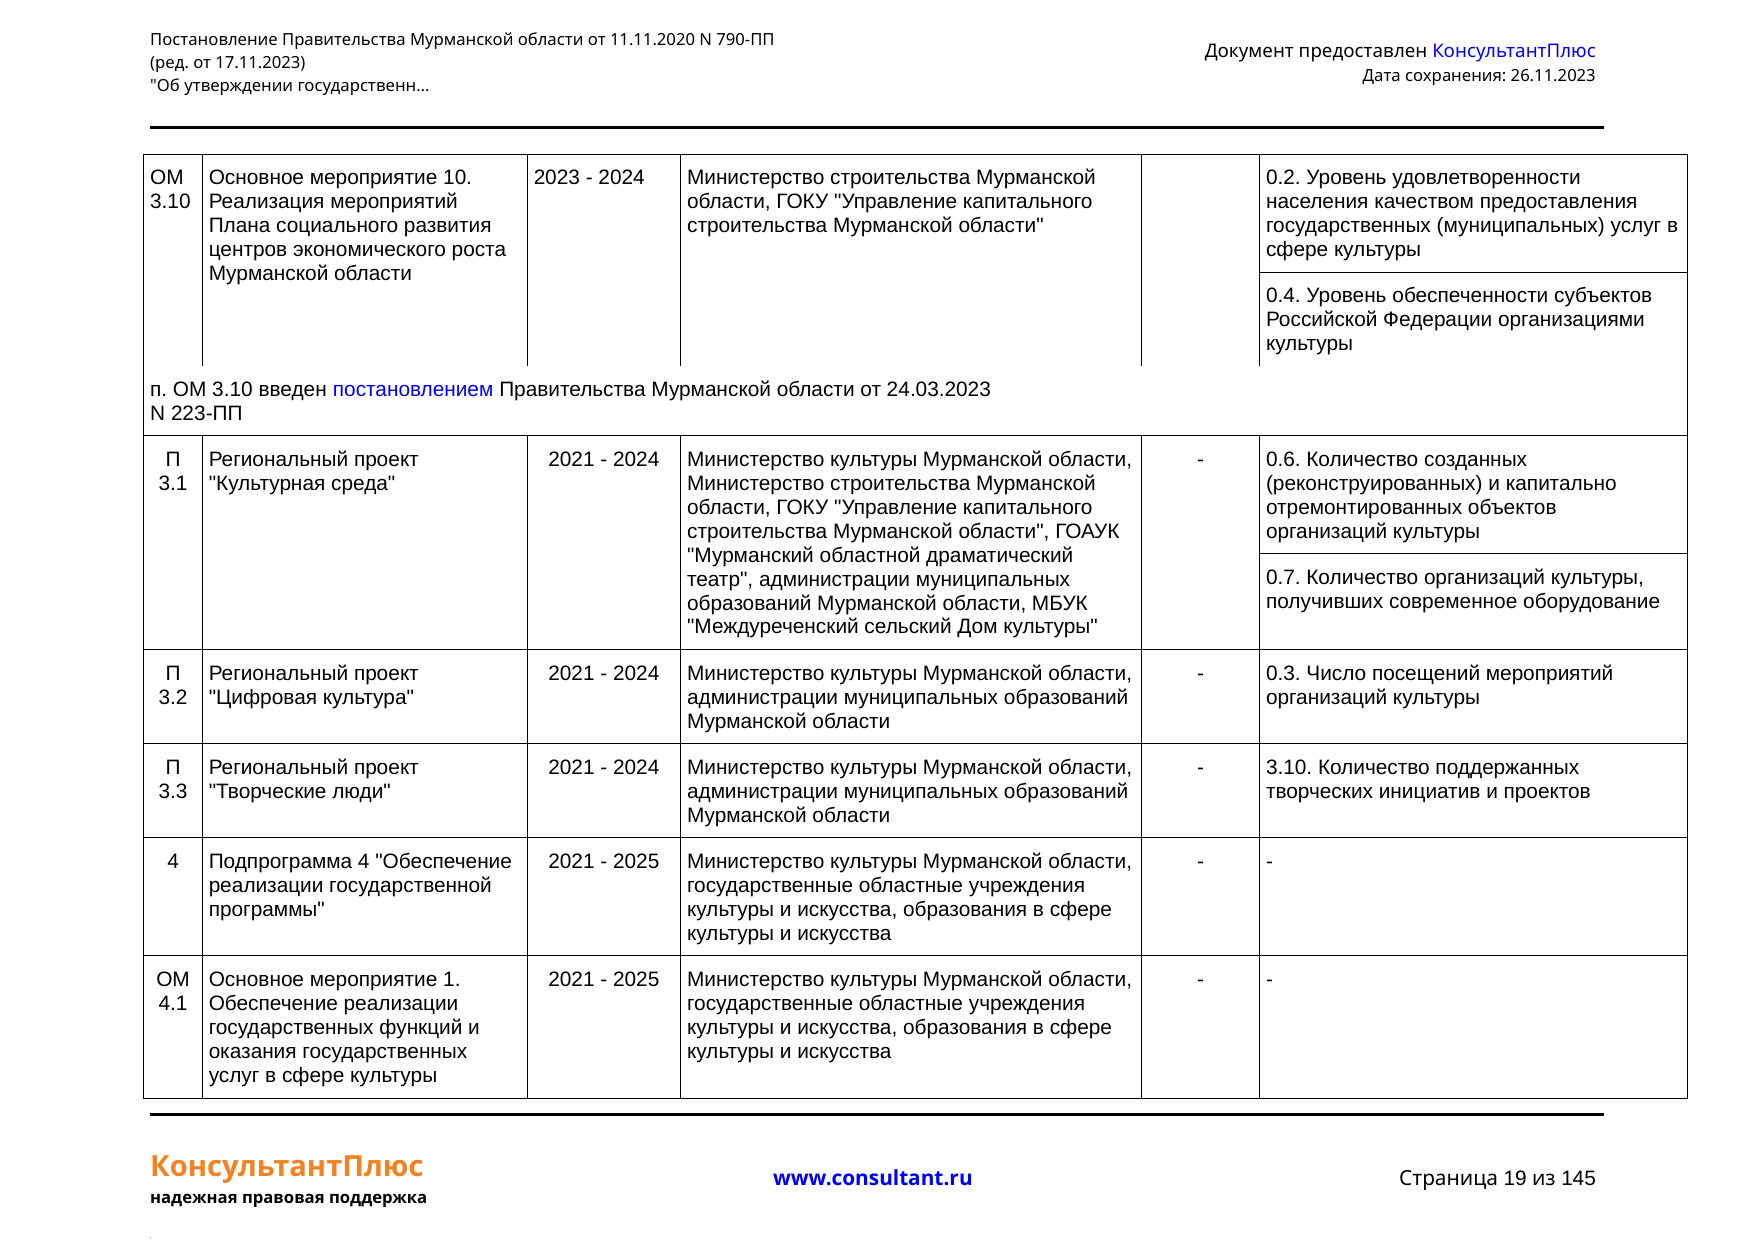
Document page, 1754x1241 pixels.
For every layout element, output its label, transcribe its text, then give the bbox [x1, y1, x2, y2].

table_cell Региональный проект "Творческие люди" [203, 744, 527, 837]
table_cell Министерство строительства Мурманской области, ГОКУ "Управление капитального строительства Мурманской области" [681, 155, 1141, 366]
table_cell П 3.1 [144, 436, 202, 649]
table_cell П 3.2 [144, 650, 202, 743]
table_cell Подпрограмма 4 "Обеспечение реализации государственной программы" [203, 838, 527, 955]
table_cell 0.6. Количество созданных (реконструированных) и капитально отремонтированных объектов организаций культуры [1260, 436, 1687, 553]
table_cell 2021 - 2025 [528, 956, 680, 1097]
table_cell Региональный проект "Культурная среда" [203, 436, 527, 649]
table_cell 0.3. Число посещений мероприятий организаций культуры [1260, 650, 1687, 743]
table_cell 0.7. Количество организаций культуры, получивших современное оборудование [1260, 554, 1687, 649]
table_cell п. ОМ 3.10 введен постановлением Правительства Мурманской области от 24.03.2023 N 223-ПП [144, 366, 1687, 435]
table_cell 3.10. Количество поддержанных творческих инициатив и проектов [1260, 744, 1687, 837]
table_cell ОМ 3.10 [144, 155, 202, 366]
table_cell 4 [144, 838, 202, 955]
table_cell Министерство культуры Мурманской области, администрации муниципальных образований Мурманской области [681, 650, 1141, 743]
table_cell Министерство культуры Мурманской области, Министерство строительства Мурманской области, ГОКУ "Управление капитального строительства Мурманской области", ГОАУК "Мурманский областной драматический театр", администрации муниципальных образований Мурманской области, МБУК "Междуреченский сельский Дом культуры" [681, 436, 1141, 649]
table_cell Региональный проект "Цифровая культура" [203, 650, 527, 743]
table_cell 2021 - 2024 [528, 650, 680, 743]
table_cell - [1142, 436, 1259, 649]
table_cell Министерство культуры Мурманской области, администрации муниципальных образований Мурманской области [681, 744, 1141, 837]
table_cell - [1142, 838, 1259, 955]
table_cell [1142, 155, 1259, 366]
table_cell - [1260, 838, 1687, 955]
table_cell Основное мероприятие 1. Обеспечение реализации государственных функций и оказания государственных услуг в сфере культуры [203, 956, 527, 1097]
table_cell - [1142, 956, 1259, 1097]
table_cell - [1260, 956, 1687, 1097]
table_cell ОМ 4.1 [144, 956, 202, 1097]
table_cell 0.4. Уровень обеспеченности субъектов Российской Федерации организациями культуры [1260, 273, 1687, 366]
table_cell 2021 - 2025 [528, 838, 680, 955]
table_cell 2021 - 2024 [528, 744, 680, 837]
table_cell Основное мероприятие 10. Реализация мероприятий Плана социального развития центров экономического роста Мурманской области [203, 155, 527, 366]
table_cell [1260, 155, 1687, 272]
table_cell П 3.3 [144, 744, 202, 837]
table_cell Министерство культуры Мурманской области, государственные областные учреждения культуры и искусства, образования в сфере культуры и искусства [681, 956, 1141, 1097]
table_cell - [1142, 744, 1259, 837]
table_cell - [1142, 650, 1259, 743]
table_cell 2021 - 2024 [528, 436, 680, 649]
table_cell 2023 - 2024 [528, 155, 680, 366]
table_cell Министерство культуры Мурманской области, государственные областные учреждения культуры и искусства, образования в сфере культуры и искусства [681, 838, 1141, 955]
